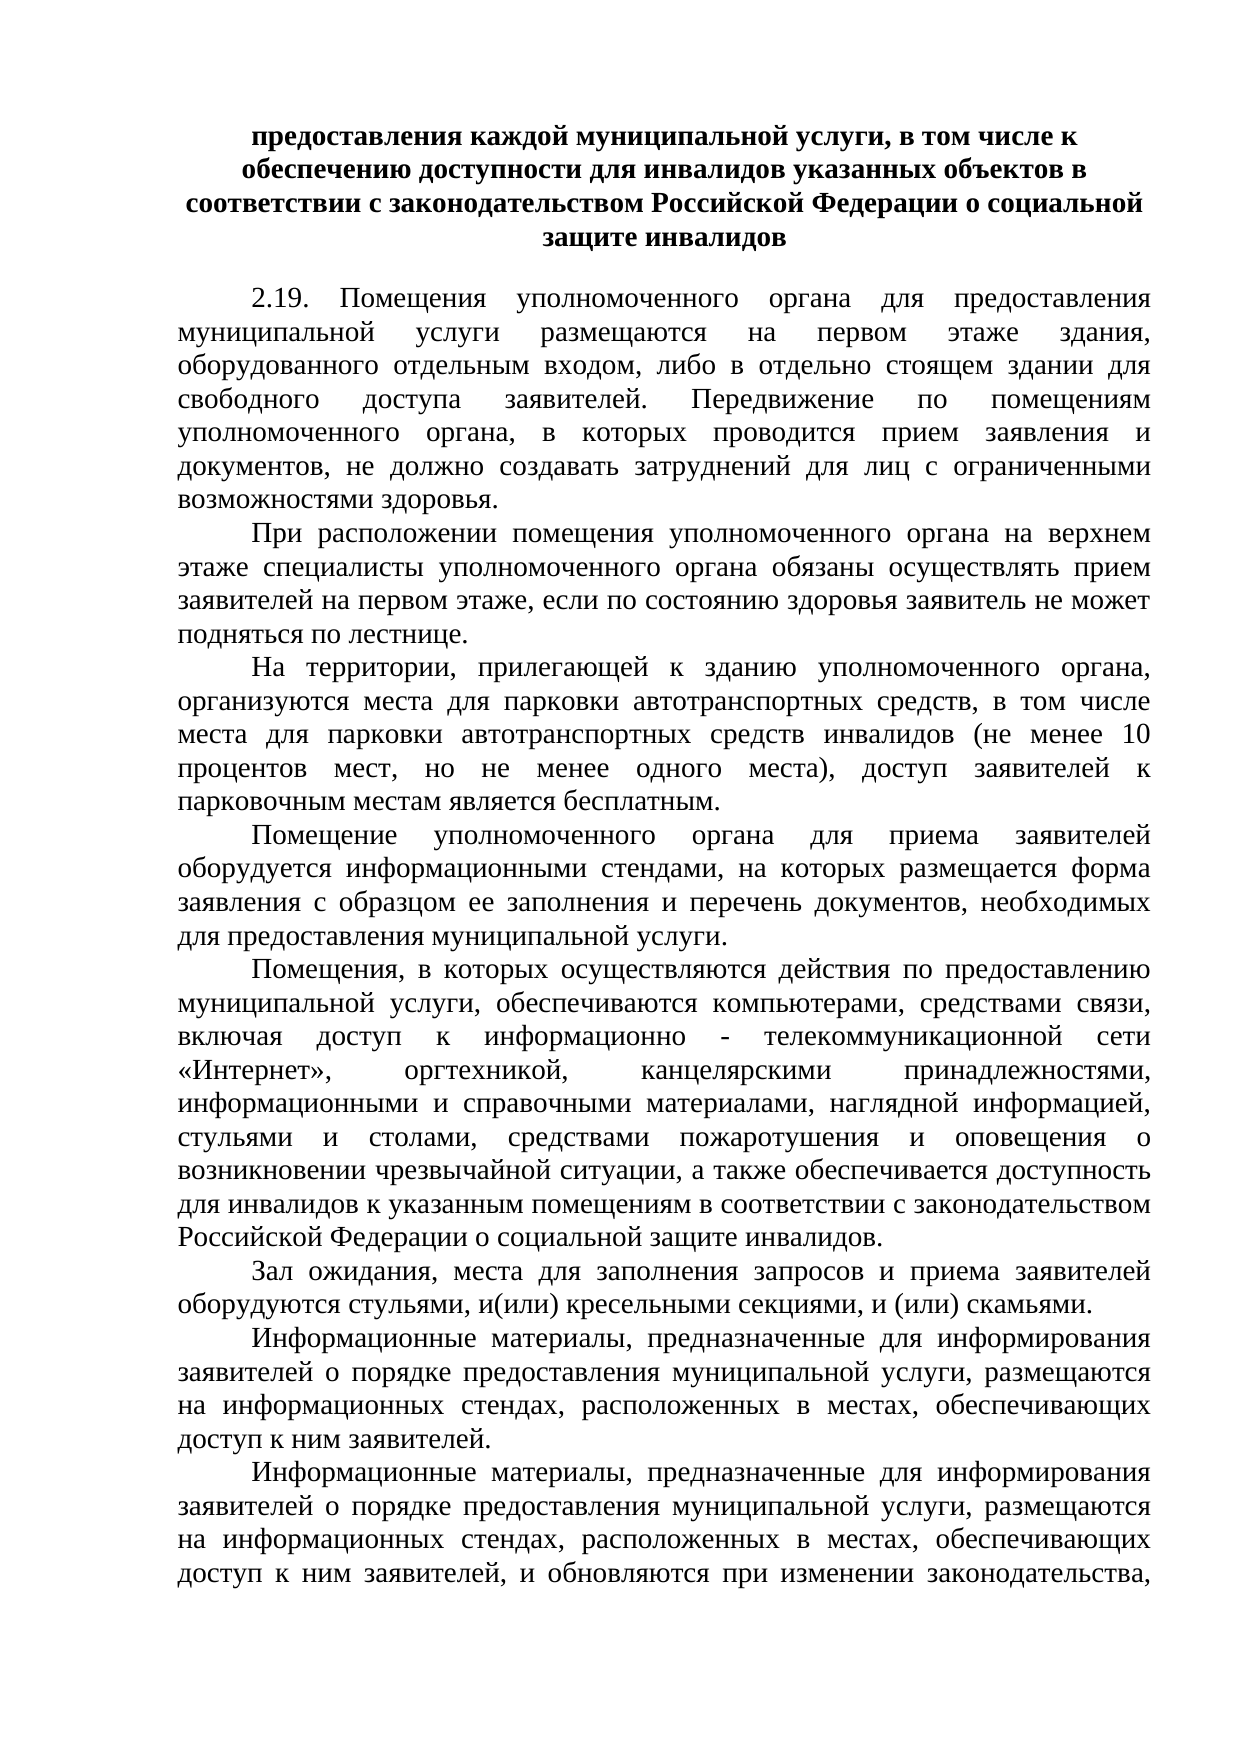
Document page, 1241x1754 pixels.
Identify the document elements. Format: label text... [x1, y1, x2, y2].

text На территории, прилегающей к зданию уполномоченного органа, организуются места для парковки автотранспортных средств, в том числе места для парковки автотранспортных средств инвалидов (не менее 10 процентов мест, но не менее одного места), доступ заявителей к парковочным местам является бесплатным. [177, 649, 1152, 817]
text Помещения, в которых осуществляются действия по предоставлению муниципальной услуги, обеспечиваются компьютерами, средствами связи, включая доступ к информационно - телекоммуникационной сети «Интернет», оргтехникой, канцелярскими принадлежностями, информационными и справочными материалами, наглядной информацией, стульями и столами, средствами пожаротушения и оповещения о возникновении чрезвычайной ситуации, а также обеспечивается доступность для инвалидов к указанным помещениям в соответствии с законодательством Российской Федерации о социальной защите инвалидов. [177, 951, 1152, 1253]
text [177, 1454, 1152, 1588]
text Помещение уполномоченного органа для приема заявителей оборудуется информационными стендами, на которых размещается форма заявления с образцом ее заполнения и перечень документов, необходимых для предоставления муниципальной услуги. [177, 817, 1152, 951]
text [177, 118, 1152, 252]
text Информационные материалы, предназначенные для информирования заявителей о порядке предоставления муниципальной услуги, размещаются на информационных стендах, расположенных в местах, обеспечивающих доступ к ним заявителей. [177, 1320, 1152, 1454]
text Зал ожидания, места для заполнения запросов и приема заявителей оборудуются стульями, и(или) кресельными секциями, и (или) скамьями. [177, 1253, 1152, 1320]
text При расположении помещения уполномоченного органа на верхнем этаже специалисты уполномоченного органа обязаны осуществлять прием заявителей на первом этаже, если по состоянию здоровья заявитель не может подняться по лестнице. [177, 515, 1152, 649]
text 2.19. Помещения уполномоченного органа для предоставления муниципальной услуги размещаются на первом этаже здания, оборудованного отдельным входом, либо в отдельно стоящем здании для свободного доступа заявителей. Передвижение по помещениям уполномоченного органа, в которых проводится прием заявления и документов, не должно создавать затруднений для лиц с ограниченными возможностями здоровья. [177, 280, 1152, 515]
